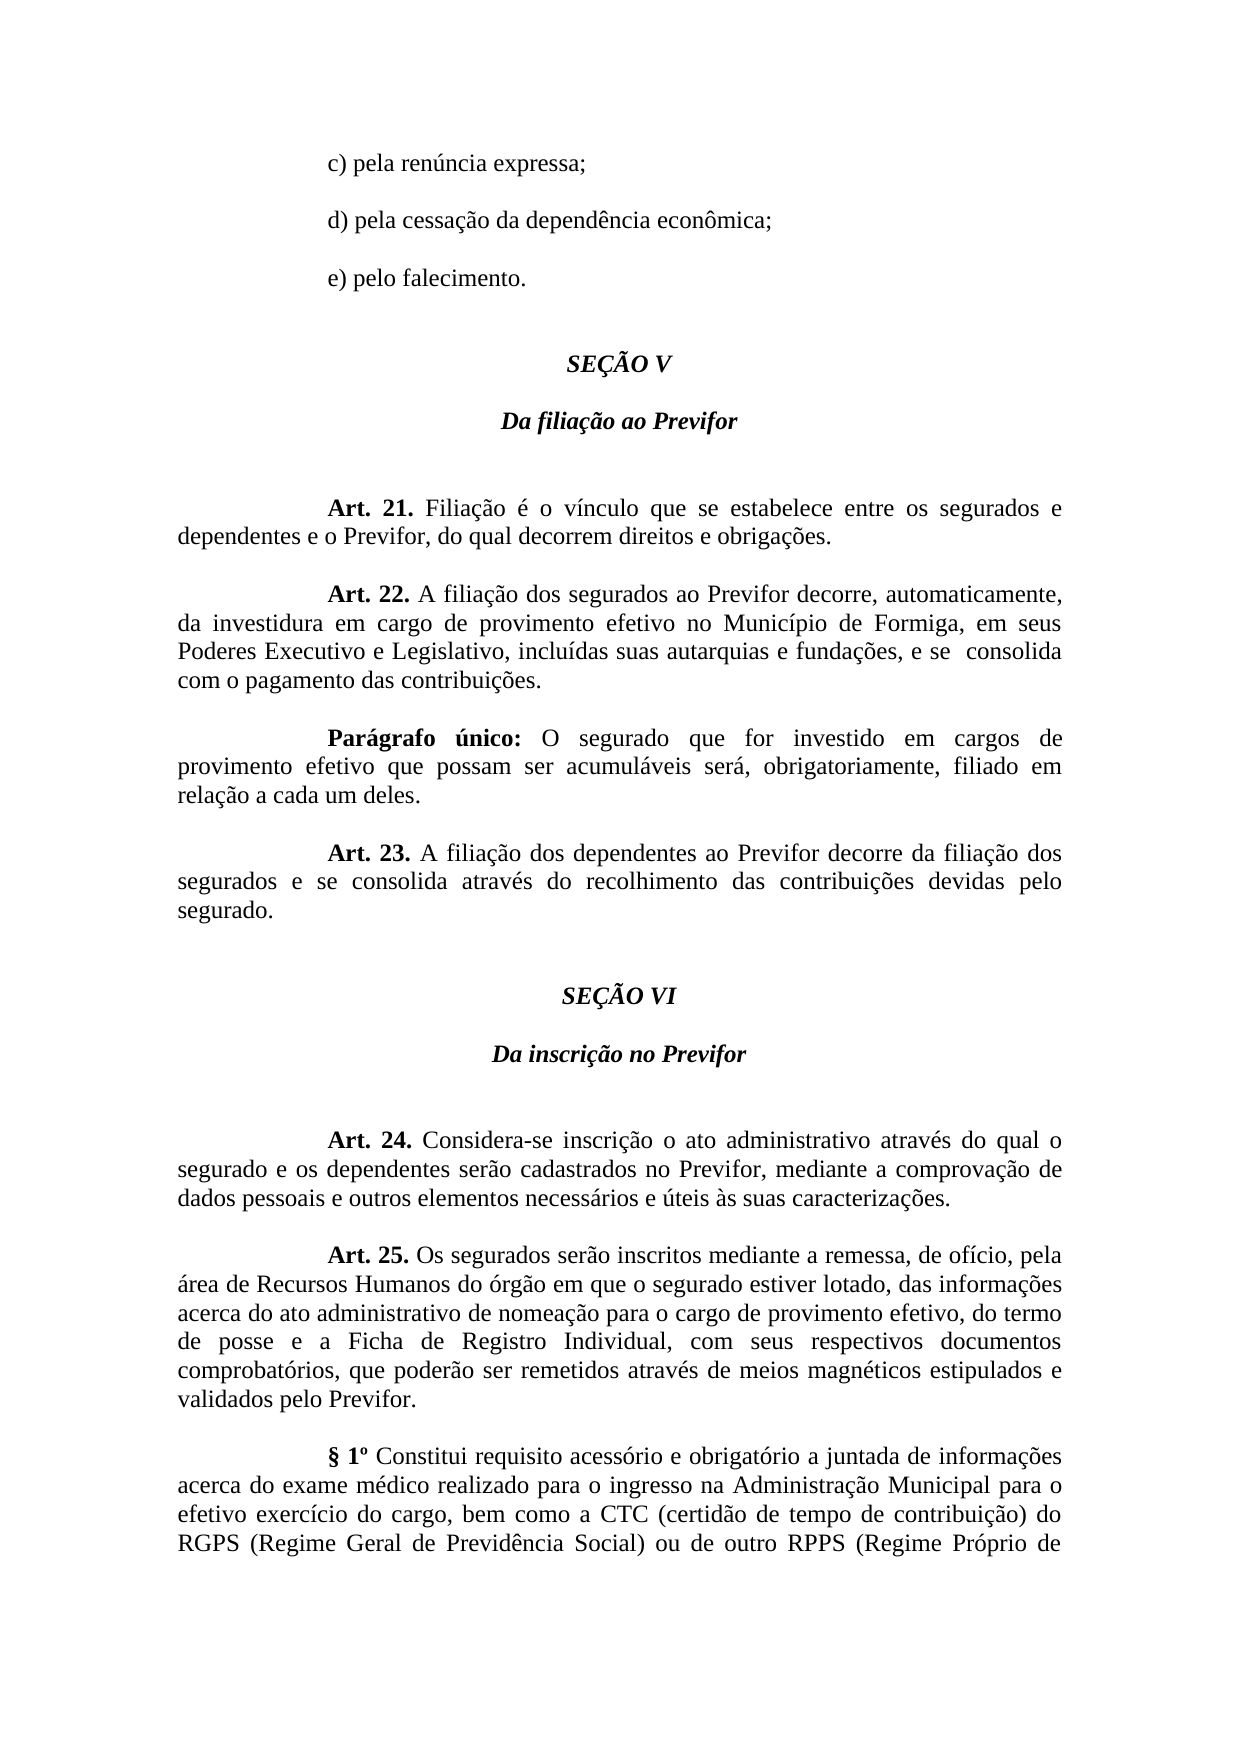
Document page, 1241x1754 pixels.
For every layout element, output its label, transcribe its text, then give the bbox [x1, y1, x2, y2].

text Art. 23. A filiação dos dependentes ao Previfor decorre da filiação dos segurados e se consolida através do recolhimento das contribuições devidas pelo segurado. [177, 838, 1063, 924]
text Parágrafo único: O segurado que for investido em cargos de provimento efetivo que possam ser acumuláveis será, obrigatoriamente, filiado em relação a cada um deles. [177, 723, 1063, 809]
text Art. 22. A filiação dos segurados ao Previfor decorre, automaticamente, da investidura em cargo de provimento efetivo no Município de Formiga, em seus Poderes Executivo e Legislativo, incluídas suas autarquias e fundações, e se consolida com o pagamento das contribuições. [177, 579, 1063, 694]
text Da inscrição no Previfor [177, 1039, 1063, 1068]
subtitle SEÇÃO VI [177, 981, 1063, 1010]
text e) pelo falecimento. [177, 263, 1063, 291]
text c) pela renúncia expressa; [177, 148, 1063, 176]
text SEÇÃO V [177, 349, 1063, 378]
text Art. 21. Filiação é o vínculo que se estabelece entre os segurados e dependentes e o Previfor, do qual decorrem direitos e obrigações. [177, 493, 1063, 550]
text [177, 1441, 1063, 1556]
text Art. 25. Os segurados serão inscritos mediante a remessa, de ofício, pela área de Recursos Humanos do órgão em que o segurado estiver lotado, das informações acerca do ato administrativo de nomeação para o cargo de provimento efetivo, do termo de posse e a Ficha de Registro Individual, com seus respectivos documentos comprobatórios, que poderão ser remetidos através de meios magnéticos estipulados e validados pelo Previfor. [177, 1240, 1063, 1413]
text d) pela cessação da dependência econômica; [177, 205, 1063, 234]
text Art. 24. Considera-se inscrição o ato administrativo através do qual o segurado e os dependentes serão cadastrados no Previfor, mediante a comprovação de dados pessoais e outros elementos necessários e úteis às suas caracterizações. [177, 1125, 1063, 1211]
text Da filiação ao Previfor [177, 406, 1063, 435]
